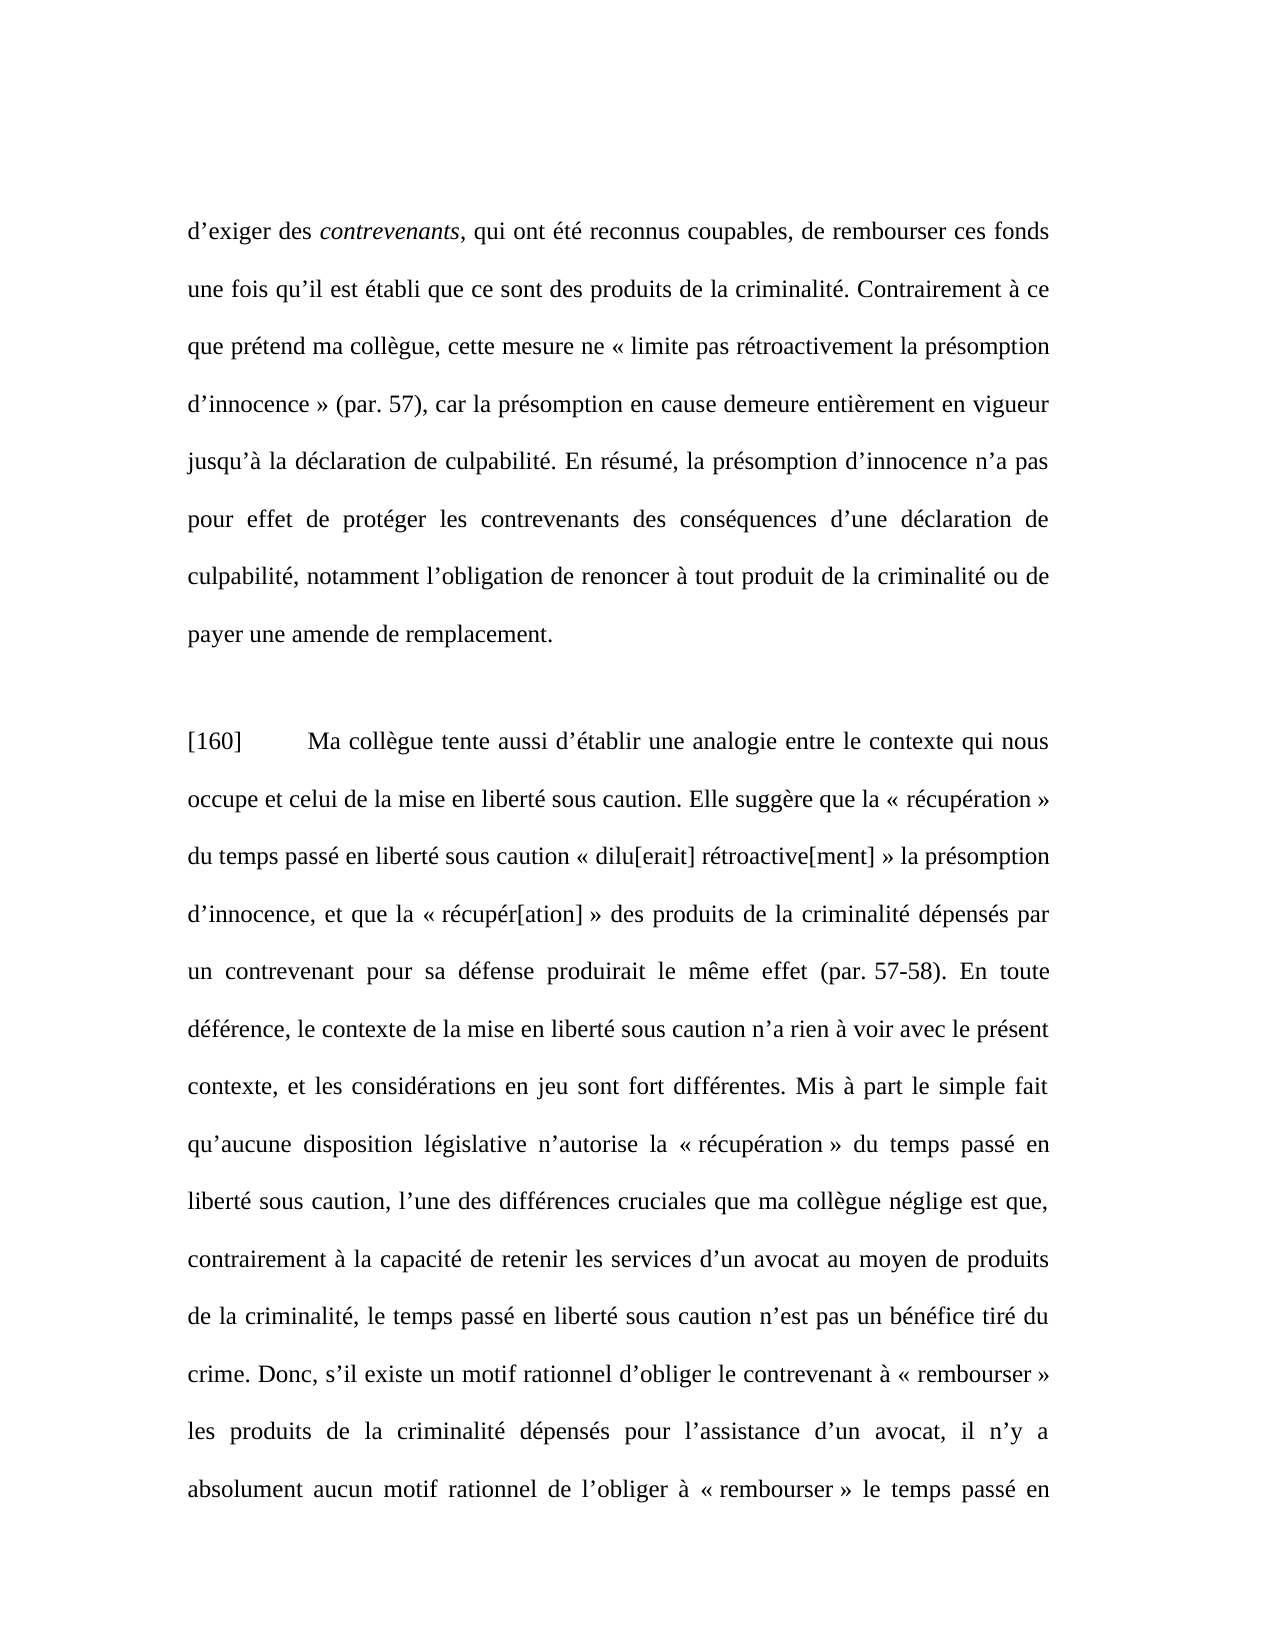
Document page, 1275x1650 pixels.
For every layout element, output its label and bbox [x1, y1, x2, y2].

text [187, 216, 1050, 648]
text [187, 726, 1050, 1503]
